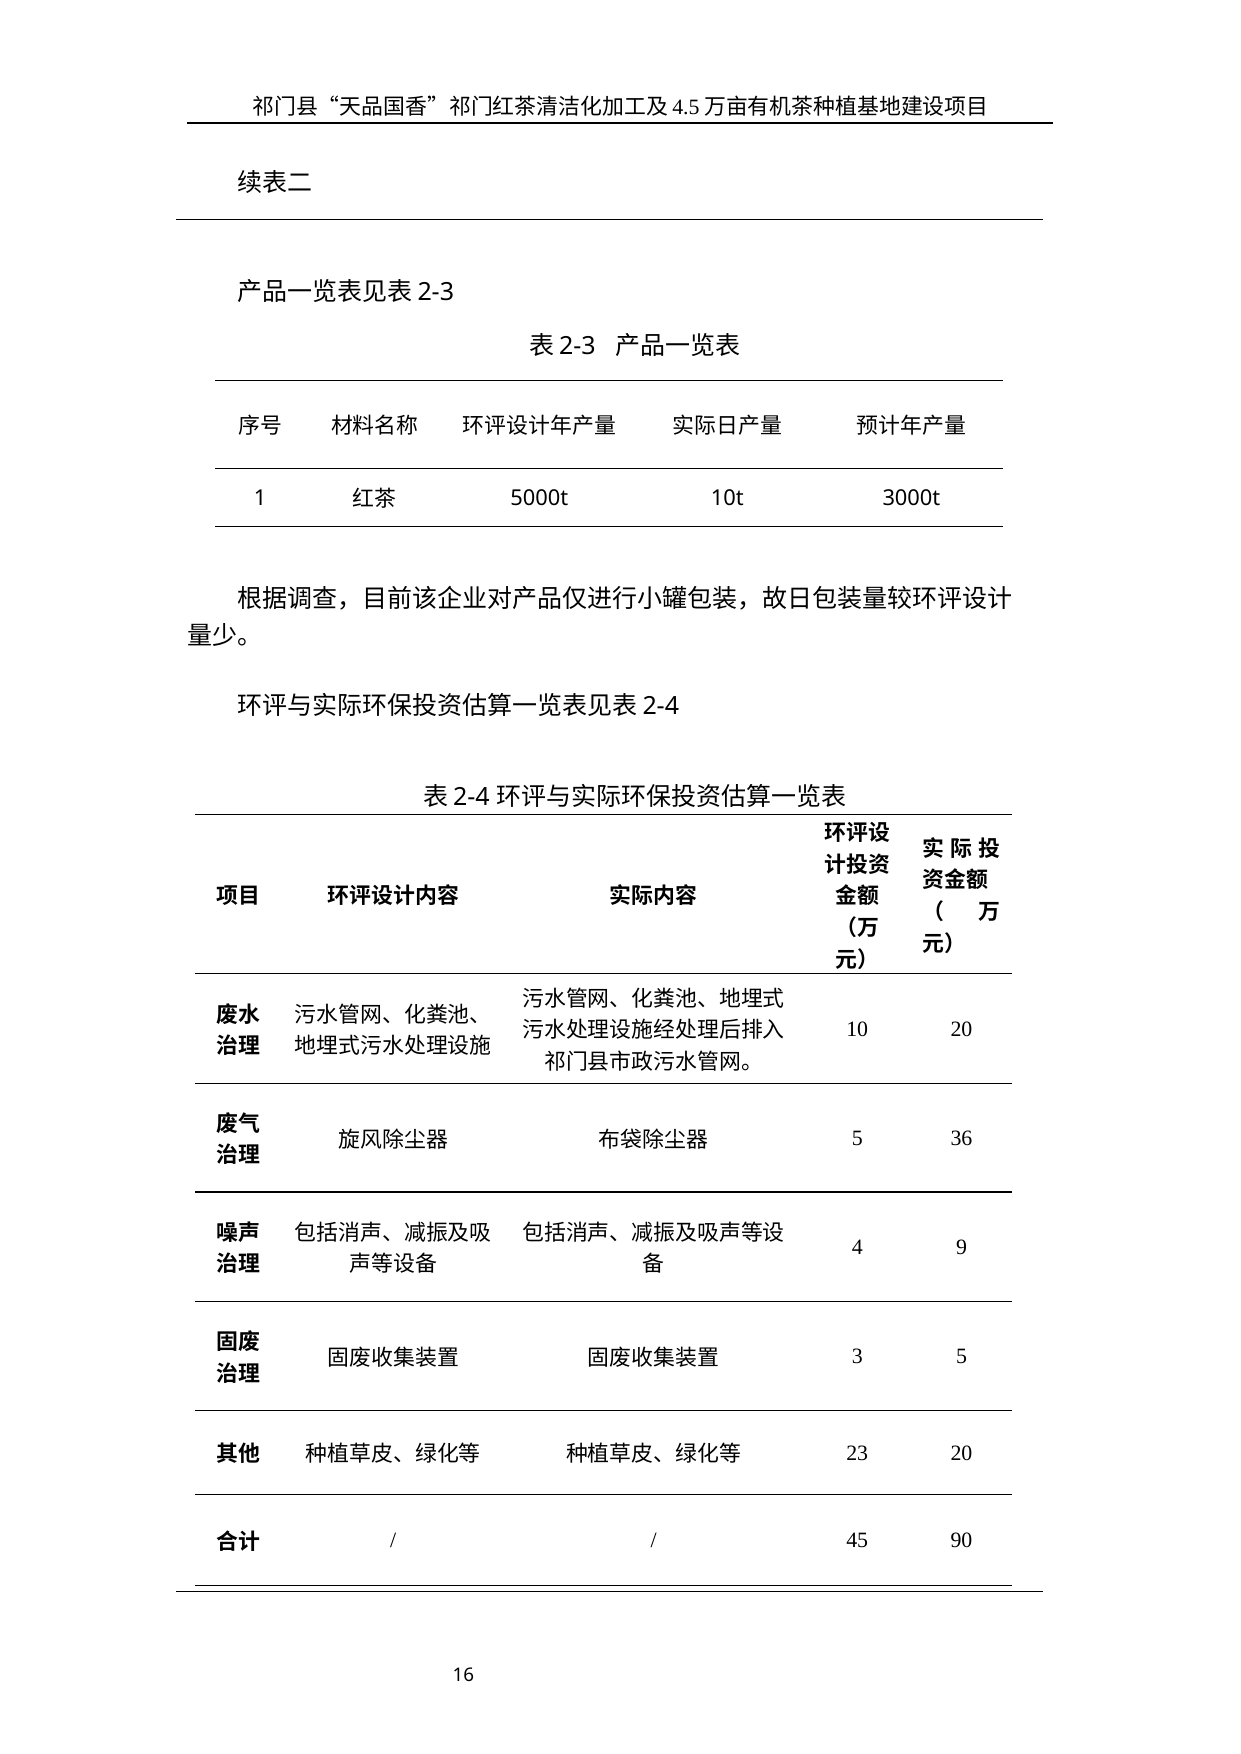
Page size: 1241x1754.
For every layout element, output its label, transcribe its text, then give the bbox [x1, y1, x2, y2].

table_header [176, 220, 1043, 1591]
text 续表二 [187, 162, 1053, 198]
